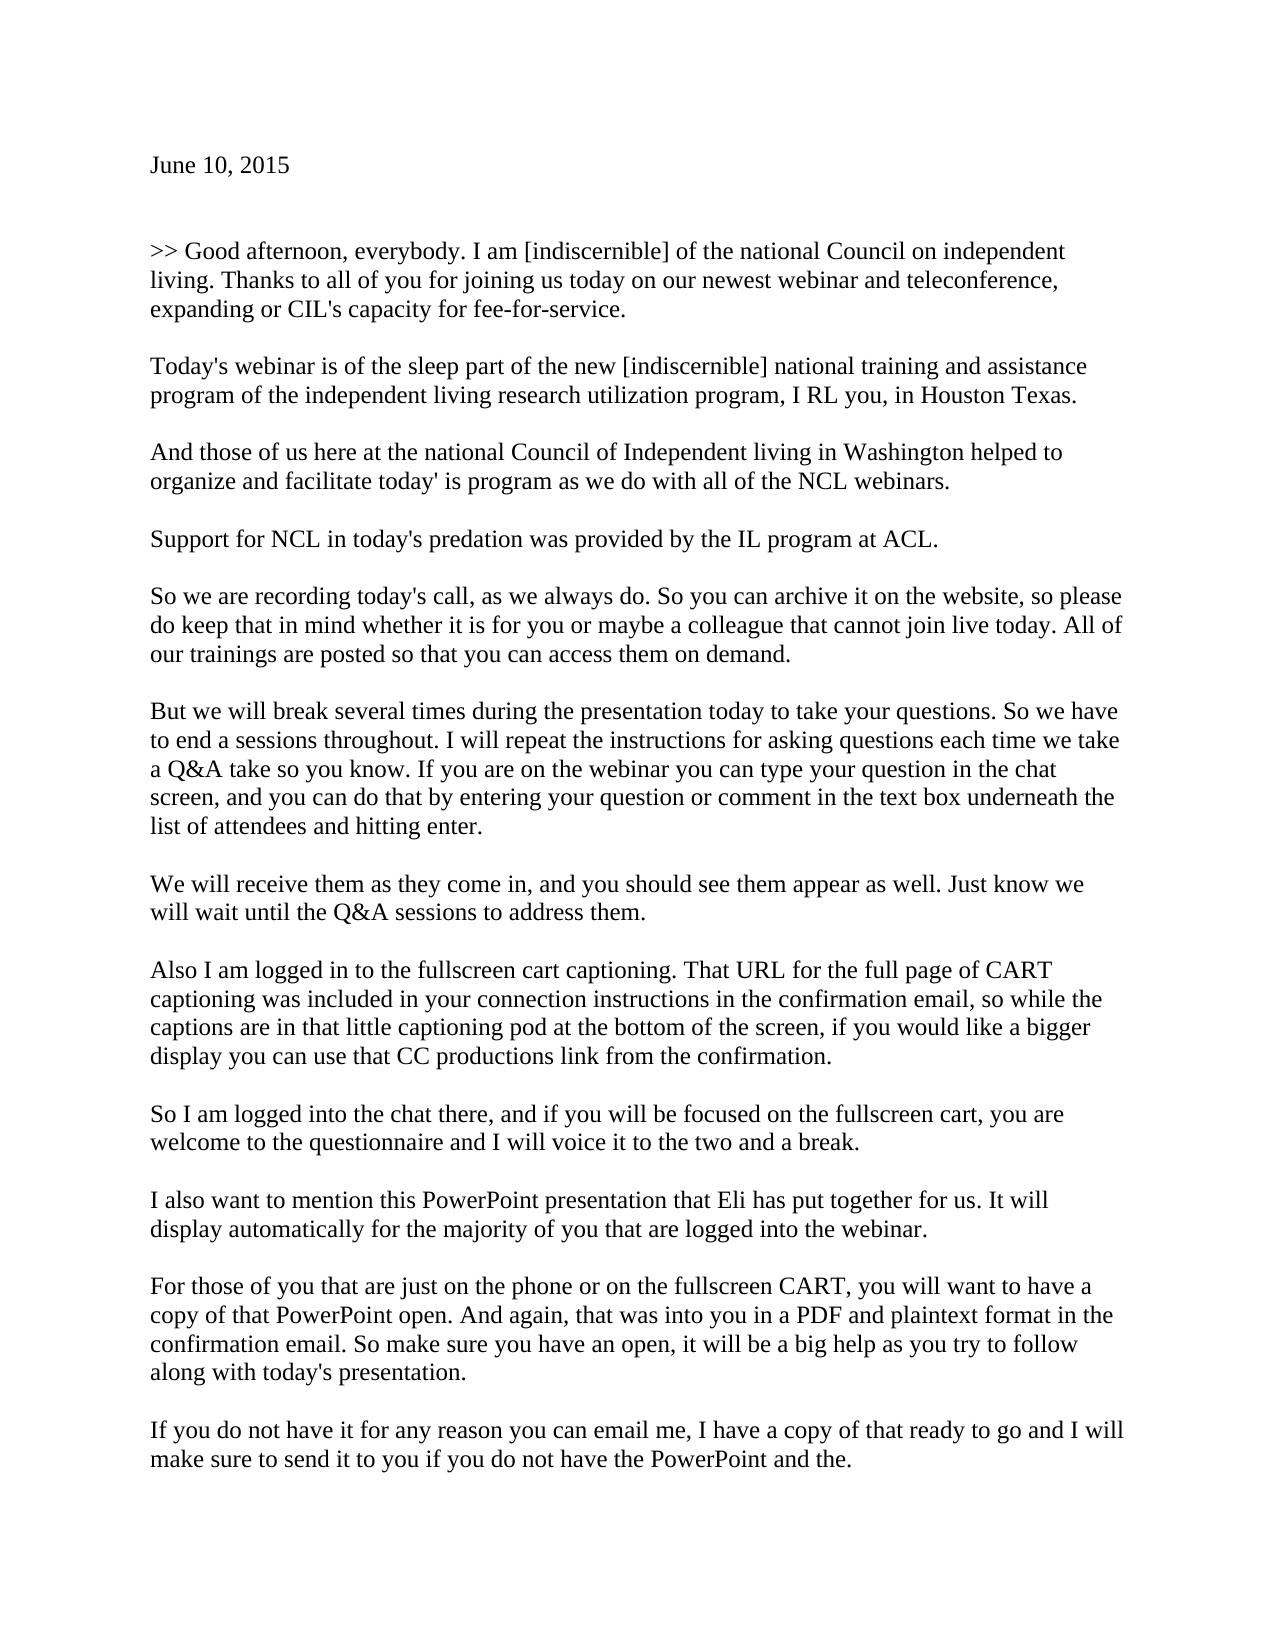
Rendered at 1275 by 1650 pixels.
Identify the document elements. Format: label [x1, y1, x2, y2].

text [150, 150, 1125, 1472]
